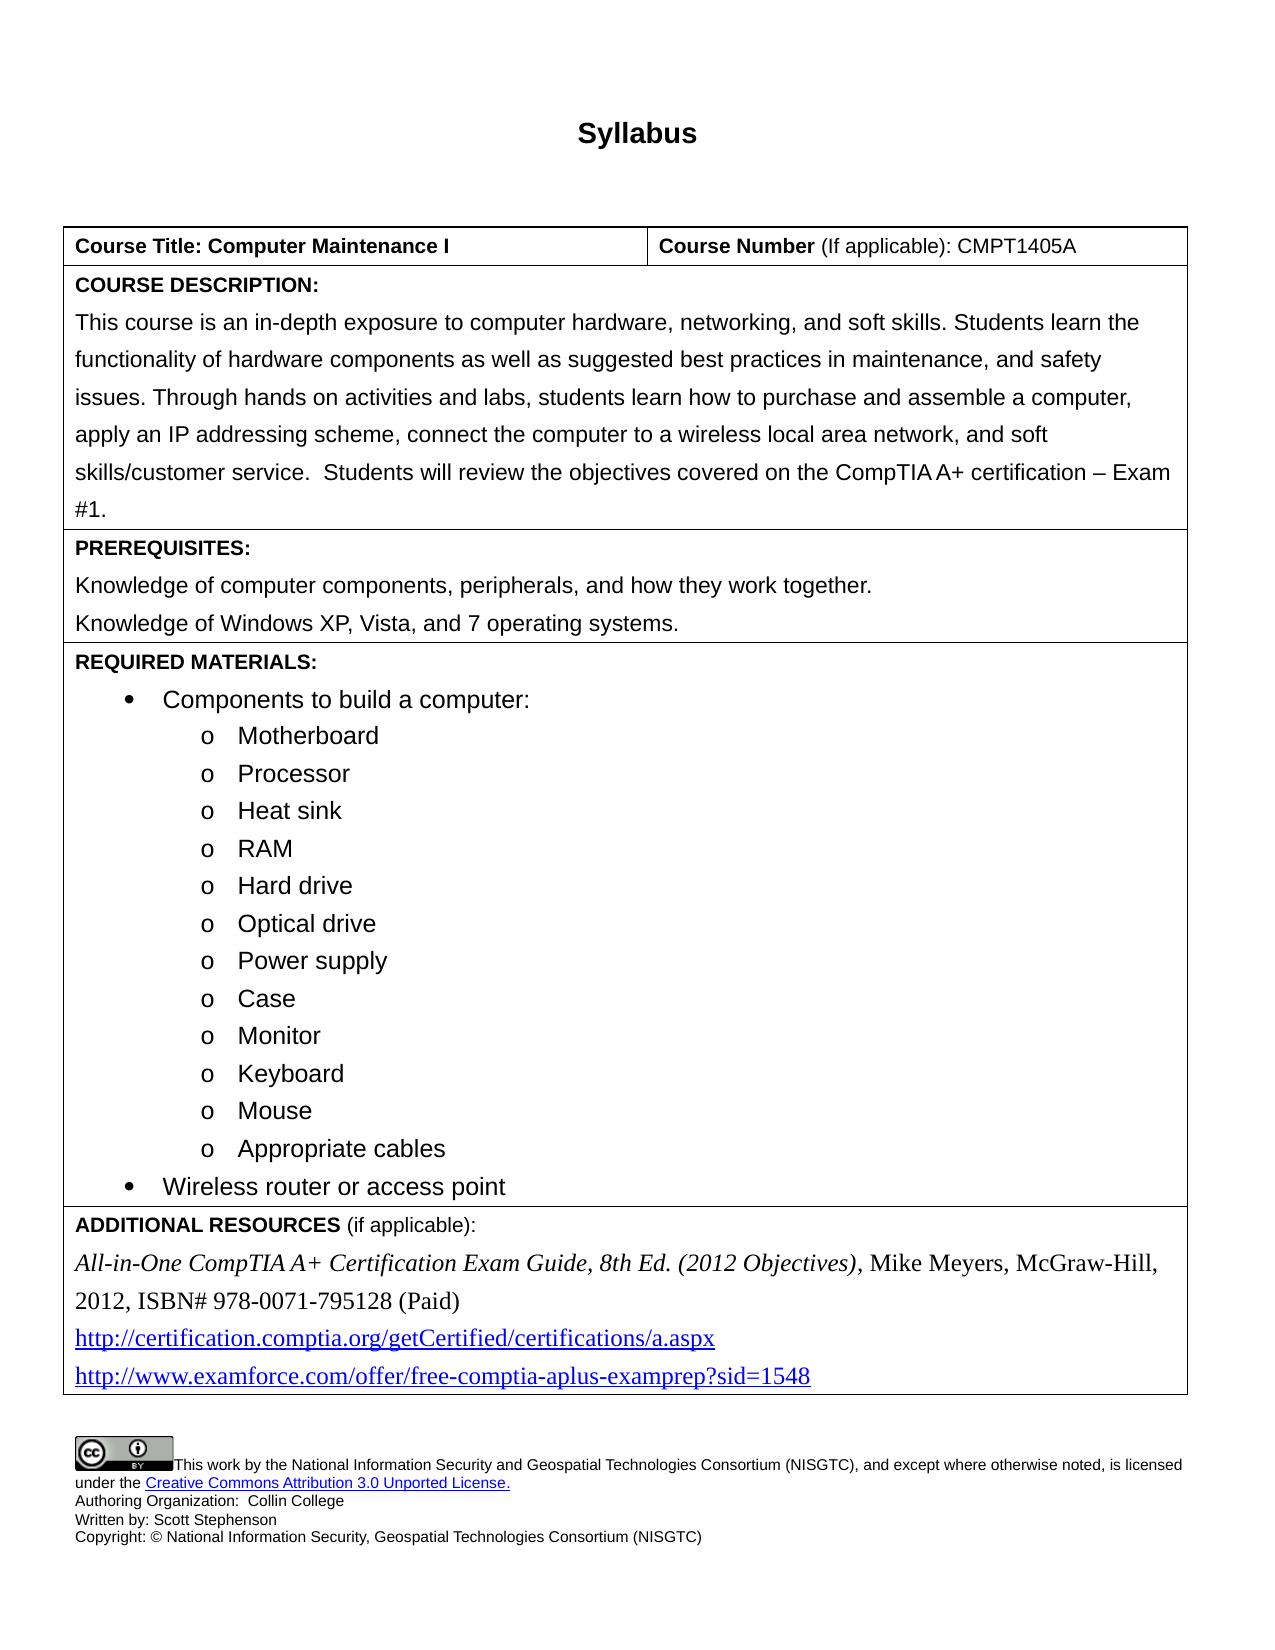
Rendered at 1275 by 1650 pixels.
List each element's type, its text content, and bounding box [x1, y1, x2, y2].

table_cell PREREQUISITES: Knowledge of computer components, peripherals, and how they work together. Knowledge of Windows XP, Vista, and 7 operating systems. [64, 530, 1187, 642]
table_header Course Title: Computer Maintenance I [64, 228, 647, 265]
text Syllabus [75, 114, 1200, 151]
table_header Course Number (If applicable): CMPT1405A [648, 228, 1187, 265]
table_cell COURSE DESCRIPTION: This course is an in-depth exposure to computer hardware, networking, and soft skills. Students learn the functionality of hardware components as well as suggested best practices in maintenance, and safety issues. Through hands on activities and labs, students learn how to purchase and assemble a computer, apply an IP addressing scheme, connect the computer to a wireless local area network, and soft skills/customer service. Students will review the objectives covered on the CompTIA A+ certification – Exam #1. [64, 266, 1187, 528]
picture [75, 1436, 174, 1471]
table_cell REQUIRED MATERIALS: Components to build a computer: Motherboard Processor Heat sink RAM Hard drive Optical drive Power supply Case Monitor Keyboard Mouse Appropriate cables Wireless router or access point [64, 643, 1187, 1206]
